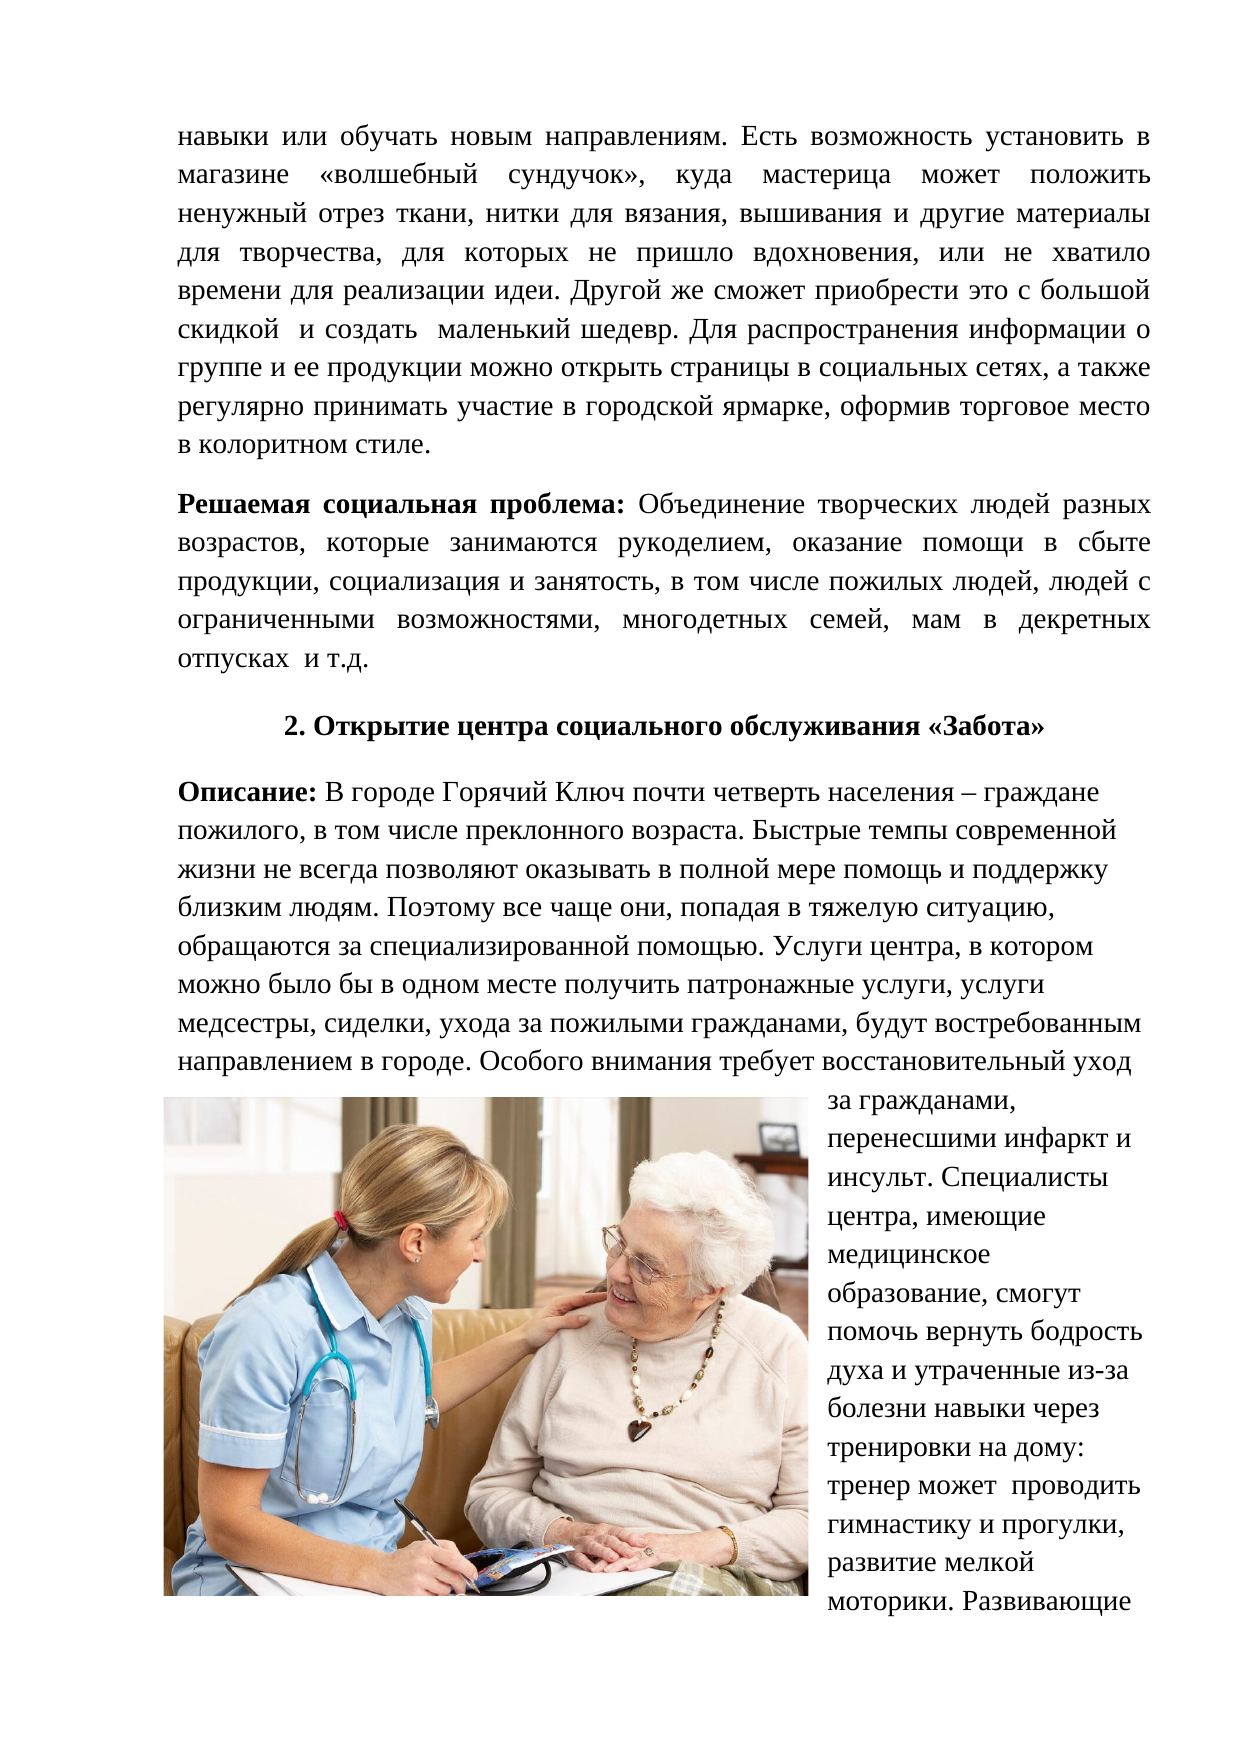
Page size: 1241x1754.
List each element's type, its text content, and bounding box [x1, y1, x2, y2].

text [177, 774, 1152, 1617]
text 2. Открытие центра социального обслуживания «Забота» [177, 708, 1152, 741]
text Решаемая социальная проблема: Объединение творческих людей разных возрастов, которые занимаются рукоделием, оказание помощи в сбыте продукции, социализация и занятость, в том числе пожилых людей, людей с ограниченными возможностями, многодетных семей, мам в декретных отпусках и т.д. [177, 486, 1152, 673]
picture [163, 1097, 809, 1596]
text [177, 118, 1152, 460]
